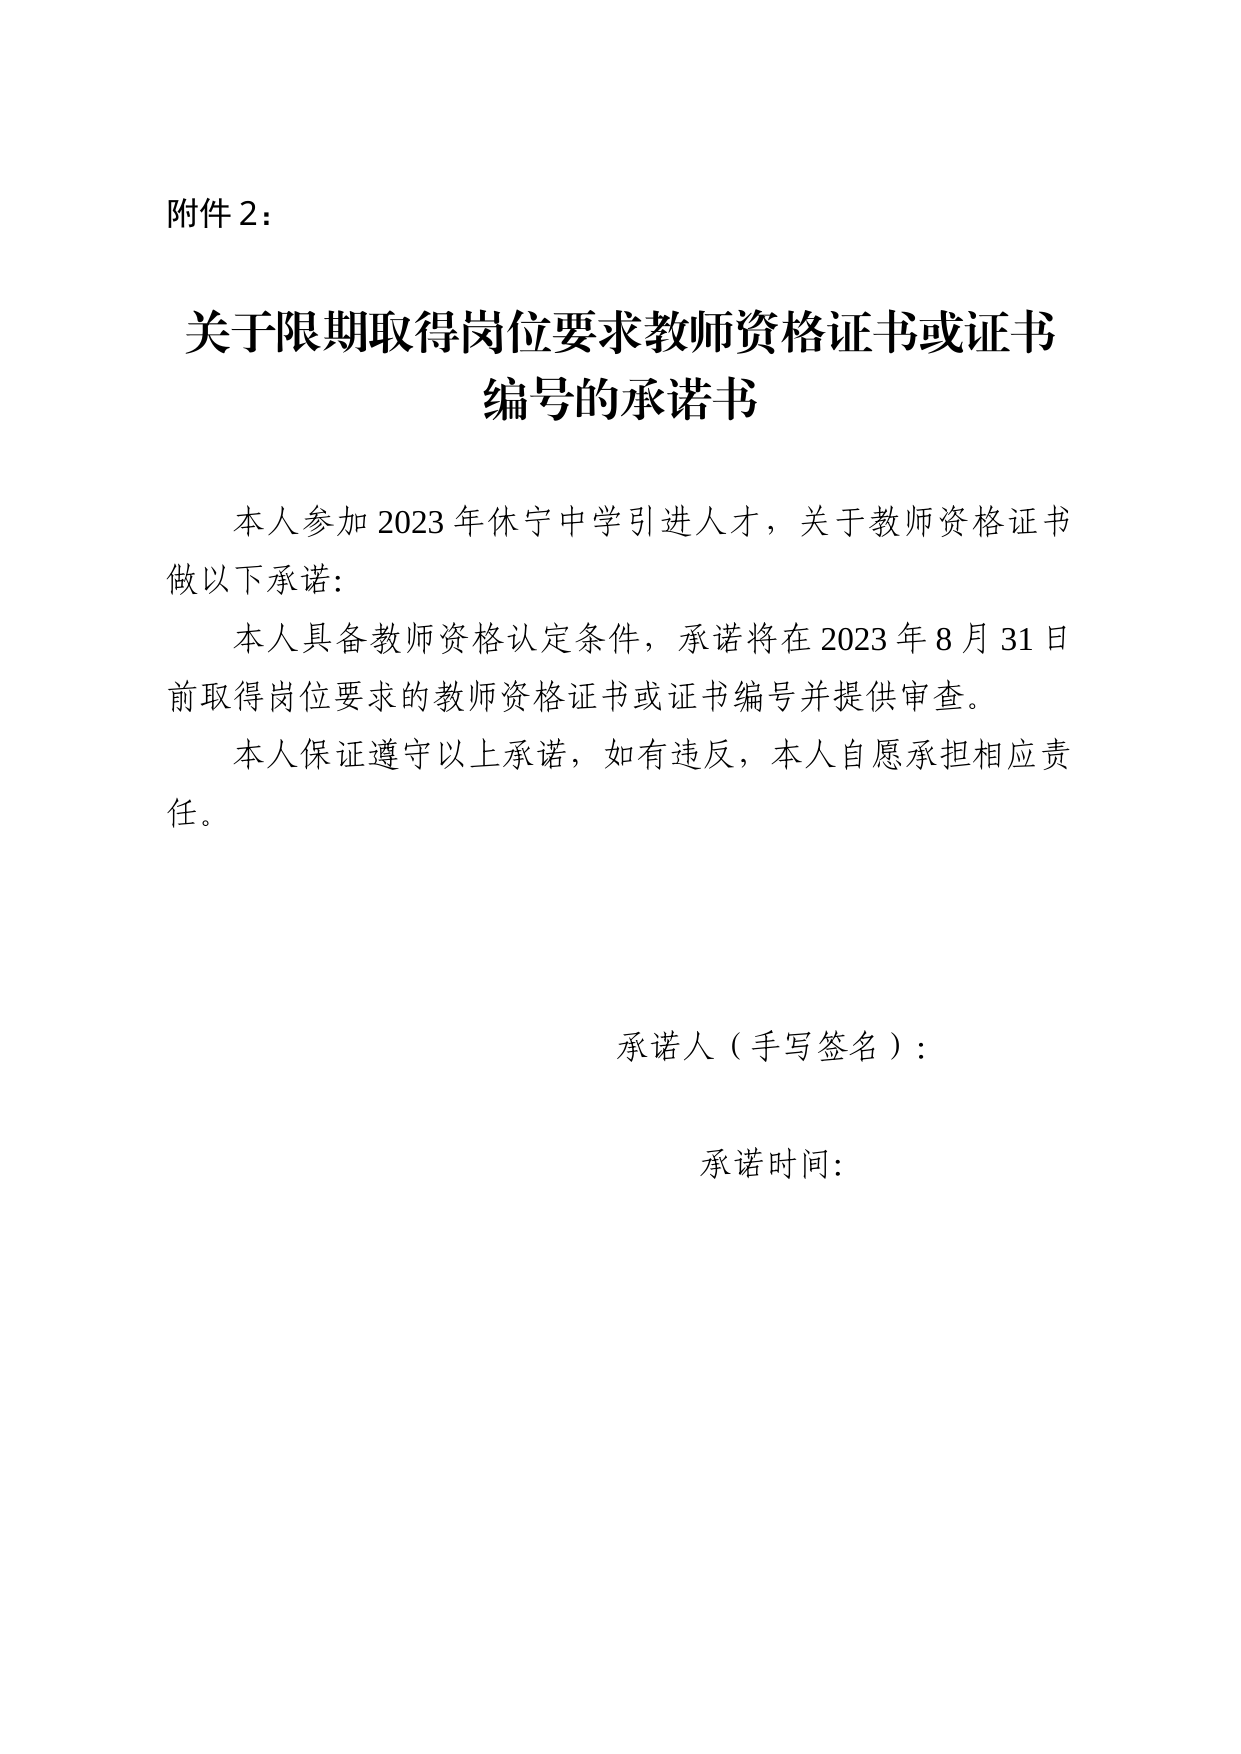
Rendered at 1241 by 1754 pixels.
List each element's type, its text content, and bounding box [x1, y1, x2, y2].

text 本人保证遵守以上承诺，如有违反，本人自愿承担相应责任。 [165, 720, 1075, 837]
text 承诺时间： [165, 1128, 1075, 1187]
text 关于限期取得岗位要求教师资格证书或证书编号的承诺书 [165, 295, 1075, 428]
text 承诺人（手写签名）： [165, 1012, 1075, 1070]
text 附件2： [165, 178, 1075, 237]
text 本人参加2023年休宁中学引进人才，关于教师资格证书做以下承诺： [165, 487, 1075, 603]
text 本人具备教师资格认定条件，承诺将在2023年8月31日前取得岗位要求的教师资格证书或证书编号并提供审查。 [165, 603, 1075, 720]
